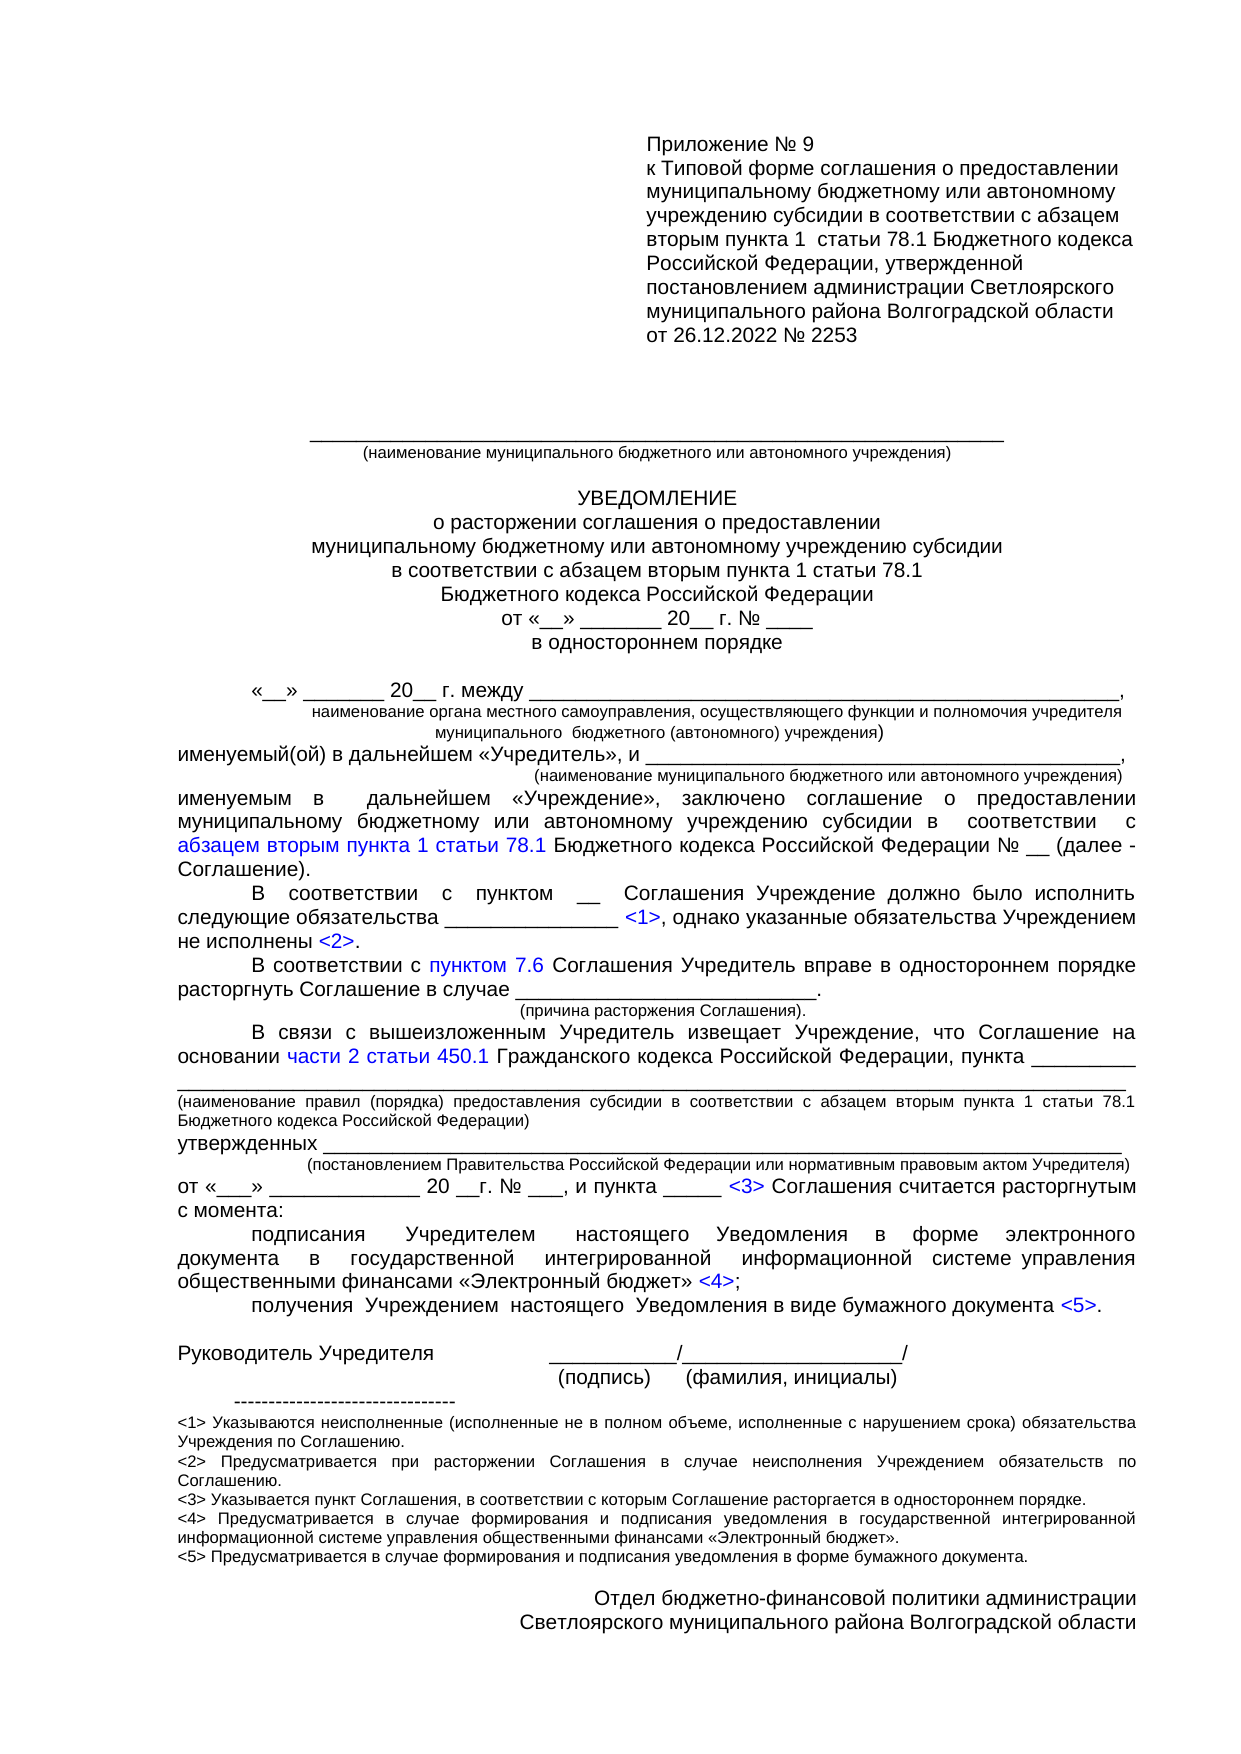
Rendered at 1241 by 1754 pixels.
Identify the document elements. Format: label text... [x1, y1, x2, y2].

text (подпись) (фамилия, инициалы) [177, 1365, 1137, 1389]
text В соответствии с пунктом __ Соглашения Учреждение должно было исполнить следующие обязательства _______________ <1>, однако указанные обязательства Учреждением не исполнены <2>. [177, 881, 1137, 953]
text подписания Учредителем настоящего Уведомления в форме электронного документа в государственной интегрированной информационной системе управления общественными финансами «Электронный бюджет» <4>; [177, 1221, 1137, 1293]
text ____________________________________________________________ [177, 419, 1137, 443]
text В соответствии с пунктом 7.6 Соглашения Учредитель вправе в одностороннем порядке расторгнуть Соглашение в случае __________________________. [177, 953, 1137, 1001]
text от «___» _____________ 20 __г. № ___, и пункта _____ <3> Соглашения считается расторгнутым с момента: [177, 1173, 1137, 1221]
text <5> Предусматривается в случае формирования и подписания уведомления в форме бумажного документа. [177, 1547, 1137, 1566]
text Светлоярского муниципального района Волгоградской области [177, 1609, 1137, 1633]
text Приложение № 9 [177, 131, 1137, 155]
text именуемым в дальнейшем «Учреждение», заключено соглашение о предоставлении муниципальному бюджетному или автономному учреждению субсидии в соответствии с абзацем вторым пункта 1 статьи 78.1 Бюджетного кодекса Российской Федерации № __ (далее - Соглашение). [177, 785, 1137, 881]
text (постановлением Правительства Российской Федерации или нормативным правовым актом Учредителя) [177, 1154, 1137, 1173]
text в одностороннем порядке [177, 630, 1137, 654]
text -------------------------------- [177, 1389, 1137, 1413]
text в соответствии с абзацем вторым пункта 1 статьи 78.1 [177, 558, 1137, 582]
text (наименование муниципального бюджетного или автономного учреждения) [177, 443, 1137, 462]
text наименование органа местного самоуправления, осуществляющего функции и полномочия учредителя [177, 702, 1137, 721]
text «__» _______ 20__ г. между ___________________________________________________, [177, 678, 1137, 702]
text <3> Указывается пункт Соглашения, в соответствии с которым Соглашение расторгается в одностороннем порядке. [177, 1490, 1137, 1509]
text В связи с вышеизложенным Учредитель извещает Учреждение, что Соглашение на основании части 2 статьи 450.1 Гражданского кодекса Российской Федерации, пункта _________ __________________________________________________________________________________ (наименование правил (порядка) предоставления субсидии в соответствии с абзацем вторым пункта 1 статьи 78.1 Бюджетного кодекса Российской Федерации) [177, 1020, 1137, 1130]
text о расторжении соглашения о предоставлении [177, 510, 1137, 534]
text получения Учреждением настоящего Уведомления в виде бумажного документа <5>. [177, 1293, 1137, 1317]
text Бюджетного кодекса Российской Федерации [177, 582, 1137, 606]
text <1> Указываются неисполненные (исполненные не в полном объеме, исполненные с нарушением срока) обязательства Учреждения по Соглашению. [177, 1413, 1137, 1451]
text Отдел бюджетно-финансовой политики администрации [133, 1586, 1137, 1609]
text УВЕДОМЛЕНИЕ [177, 486, 1137, 510]
text (причина расторжения Соглашения). [177, 1001, 1137, 1020]
text муниципальному бюджетному или автономному учреждению субсидии [177, 534, 1137, 558]
text от «__» _______ 20__ г. № ____ [177, 606, 1137, 630]
text <4> Предусматривается в случае формирования и подписания уведомления в государственной интегрированной информационной системе управления общественными финансами «Электронный бюджет». [177, 1509, 1137, 1547]
text Руководитель Учредителя ___________/___________________/ [177, 1341, 1137, 1365]
text утвержденных _____________________________________________________________________ [177, 1130, 1137, 1154]
text (наименование муниципального бюджетного или автономного учреждения) [177, 766, 1137, 785]
text муниципального бюджетного (автономного) учреждения) [177, 721, 1137, 742]
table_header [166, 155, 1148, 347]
text именуемый(ой) в дальнейшем «Учредитель», и _________________________________________, [177, 742, 1137, 766]
text <2> Предусматривается при расторжении Соглашения в случае неисполнения Учреждением обязательств по Соглашению. [177, 1451, 1137, 1490]
